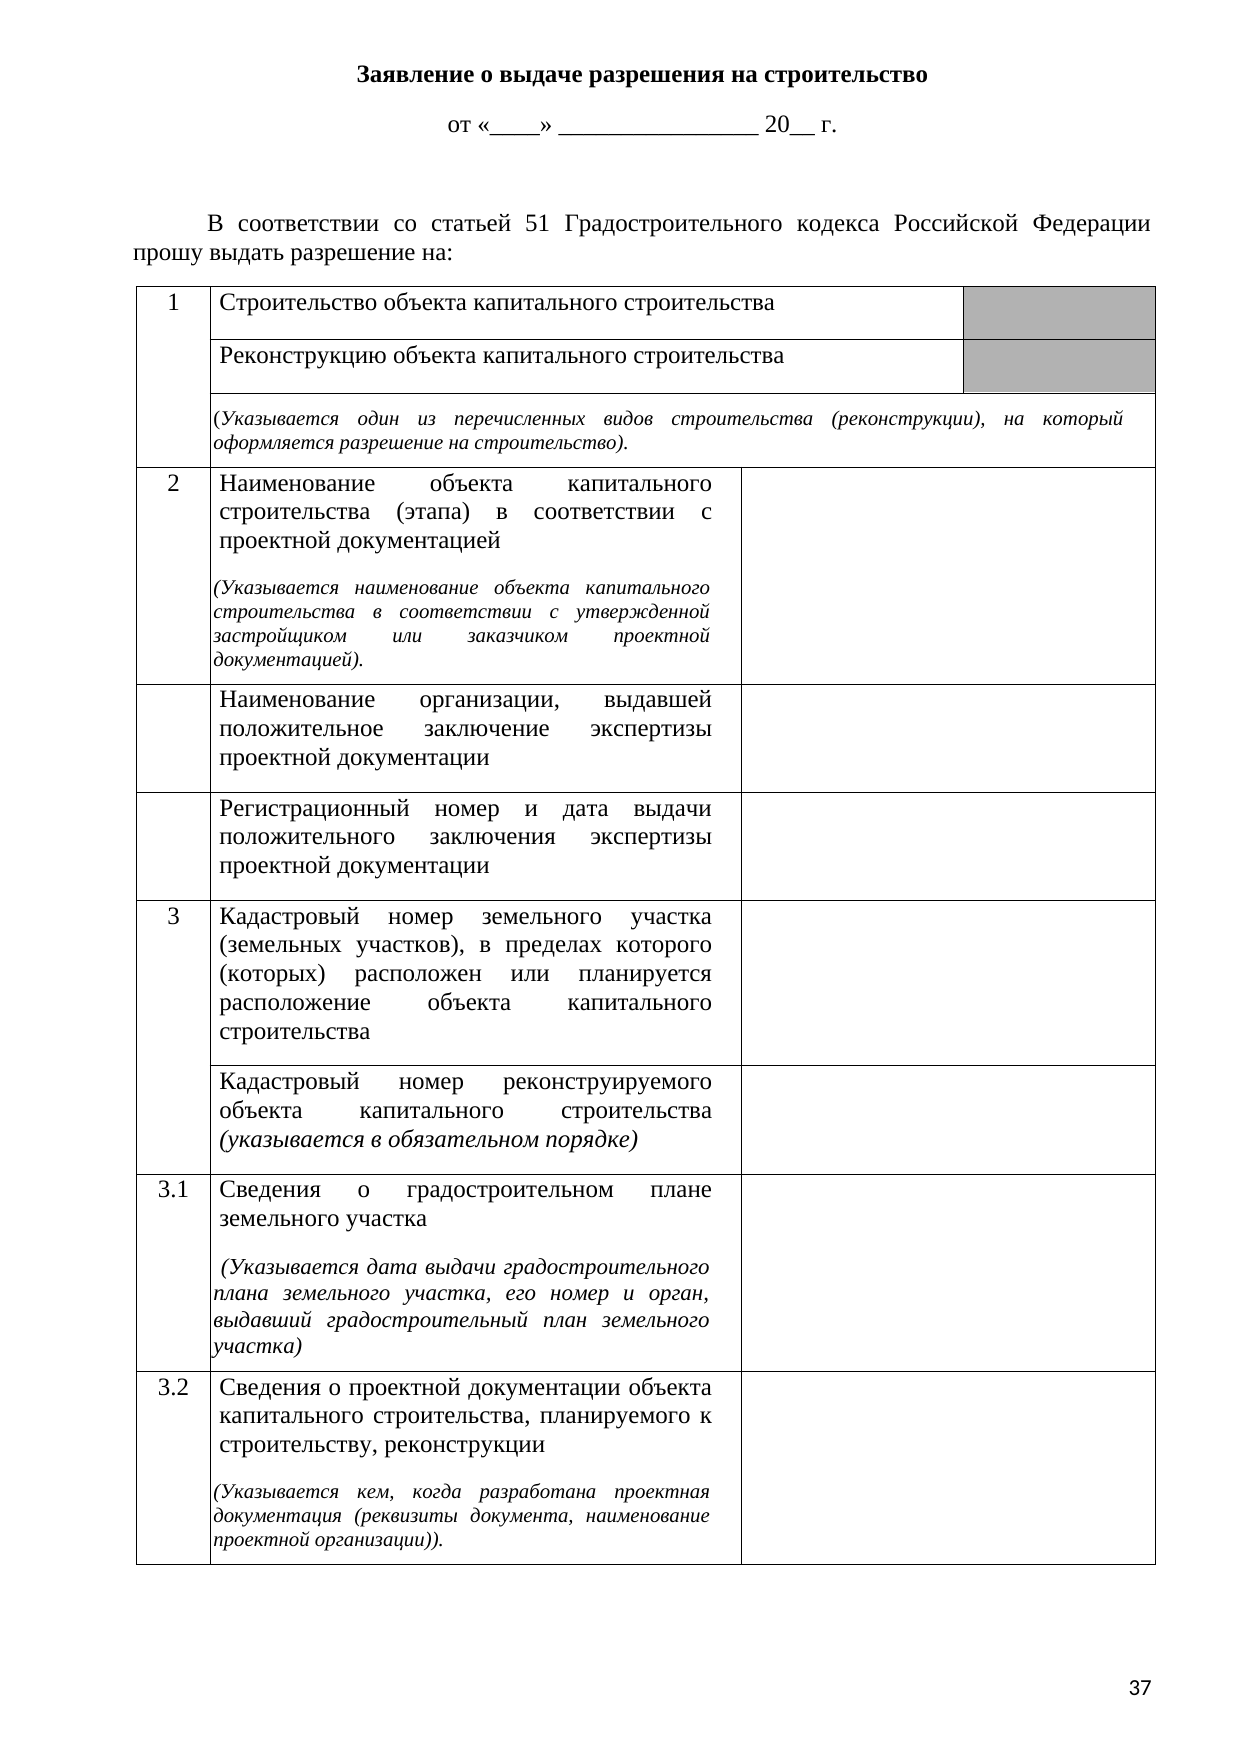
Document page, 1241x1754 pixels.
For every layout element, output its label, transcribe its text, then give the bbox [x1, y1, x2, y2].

table_cell Сведения о градостроительном плане земельного участка (Указывается дата выдачи градостроительного плана земельного участка, его номер и орган, выдавший градостроительный план земельного участка) [211, 1175, 741, 1371]
table_cell (Указывается один из перечисленных видов строительства (реконструкции), на который оформляется разрешение на строительство). [211, 394, 1155, 467]
table_cell 3.2 [137, 1372, 210, 1564]
table_cell [742, 685, 1155, 792]
table_cell [742, 793, 1155, 900]
text от «____» ________________ 20__ г. [133, 109, 1152, 137]
table_cell [742, 1175, 1155, 1371]
table_cell Наименование объекта капитального строительства (этапа) в соответствии с проектной документацией (Указывается наименование объекта капитального строительства в соответствии с утвержденной застройщиком или заказчиком проектной документацией). [211, 468, 741, 683]
table_cell Сведения о проектной документации объекта капитального строительства, планируемого к строительству, реконструкции (Указывается кем, когда разработана проектная документация (реквизиты документа, наименование проектной организации)). [211, 1372, 741, 1564]
table_cell [742, 1066, 1155, 1173]
table_header Строительство объекта капитального строительства [211, 287, 963, 339]
table_cell Регистрационный номер и дата выдачи положительного заключения экспертизы проектной документации [211, 793, 741, 900]
table_cell 2 [137, 468, 210, 683]
table_cell [742, 468, 1155, 683]
table_cell [137, 793, 210, 900]
table_cell 3.1 [137, 1175, 210, 1371]
table_cell Кадастровый номер реконструируемого объекта капитального строительства (указывается в обязательном порядке) [211, 1066, 741, 1173]
table_cell Реконструкцию объекта капитального строительства [211, 340, 963, 392]
table_header [964, 287, 1155, 339]
table_header 1 [137, 287, 210, 467]
table_cell [742, 1372, 1155, 1564]
text Заявление о выдаче разрешения на строительство [133, 59, 1152, 88]
table_cell [964, 340, 1155, 392]
table_cell Наименование организации, выдавшей положительное заключение экспертизы проектной документации [211, 685, 741, 792]
table_cell Кадастровый номер земельного участка (земельных участков), в пределах которого (которых) расположен или планируется расположение объекта капитального строительства [211, 901, 741, 1065]
table_cell 3 [137, 901, 210, 1173]
text В соответствии со статьей 51 Градостроительного кодекса Российской Федерации прошу выдать разрешение на: [133, 208, 1152, 265]
table_cell [742, 901, 1155, 1065]
table_cell [137, 685, 210, 792]
